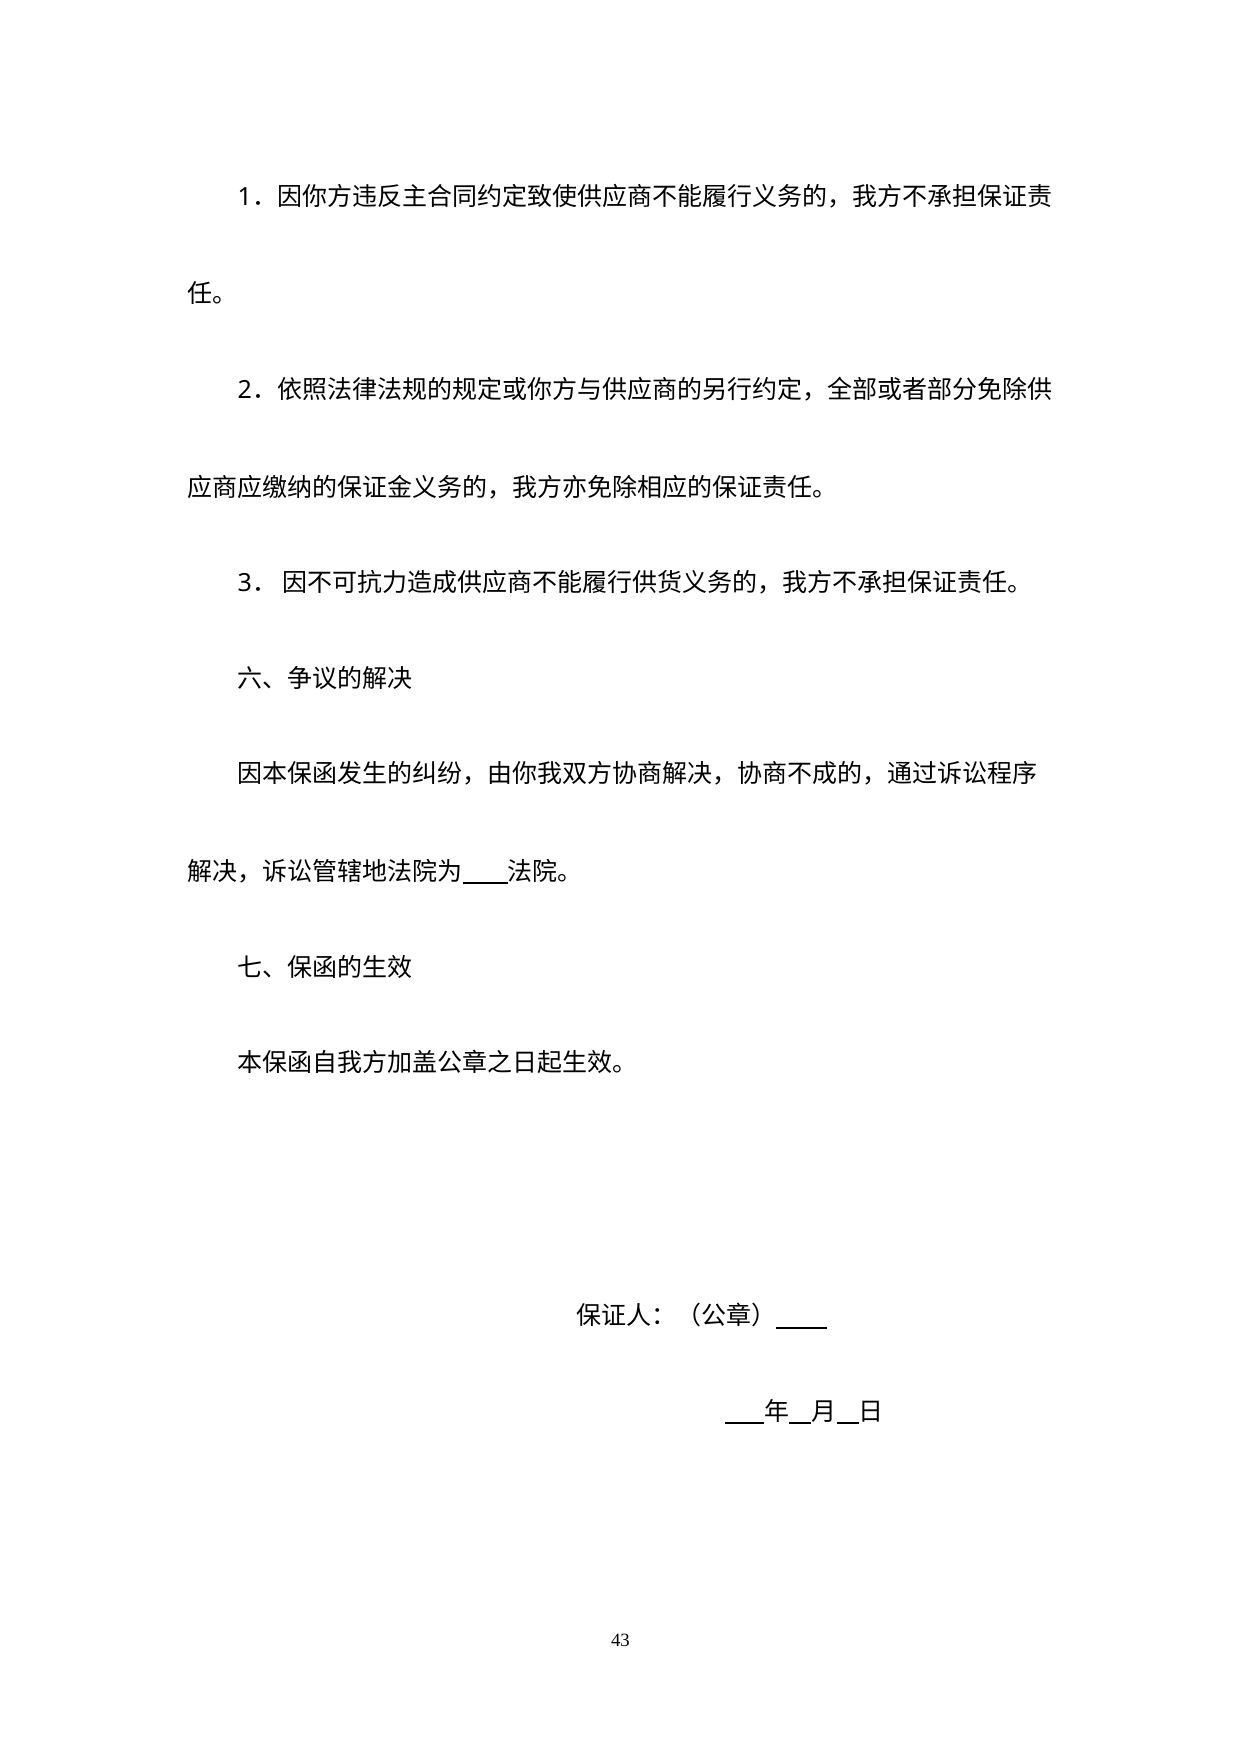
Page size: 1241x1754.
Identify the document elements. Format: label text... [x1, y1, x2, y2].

text 年 月 日 [187, 1377, 1050, 1442]
text 2．依照法律法规的规定或你方与供应商的另行约定，全部或者部分免除供应商应缴纳的保证金义务的，我方亦免除相应的保证责任。 [187, 355, 1053, 518]
text 保证人：（公章） [187, 1281, 1003, 1346]
text 本保函自我方加盖公章之日起生效。 [187, 1028, 1053, 1093]
text 3． 因不可抗力造成供应商不能履行供货义务的，我方不承担保证责任。 [187, 548, 1053, 613]
text 七、保函的生效 [187, 933, 1053, 998]
text 六、争议的解决 [187, 644, 1053, 709]
text 1．因你方违反主合同约定致使供应商不能履行义务的，我方不承担保证责任。 [187, 162, 1053, 324]
text 因本保函发生的纠纷，由你我双方协商解决，协商不成的，通过诉讼程序解决，诉讼管辖地法院为 法院。 [187, 739, 1053, 902]
